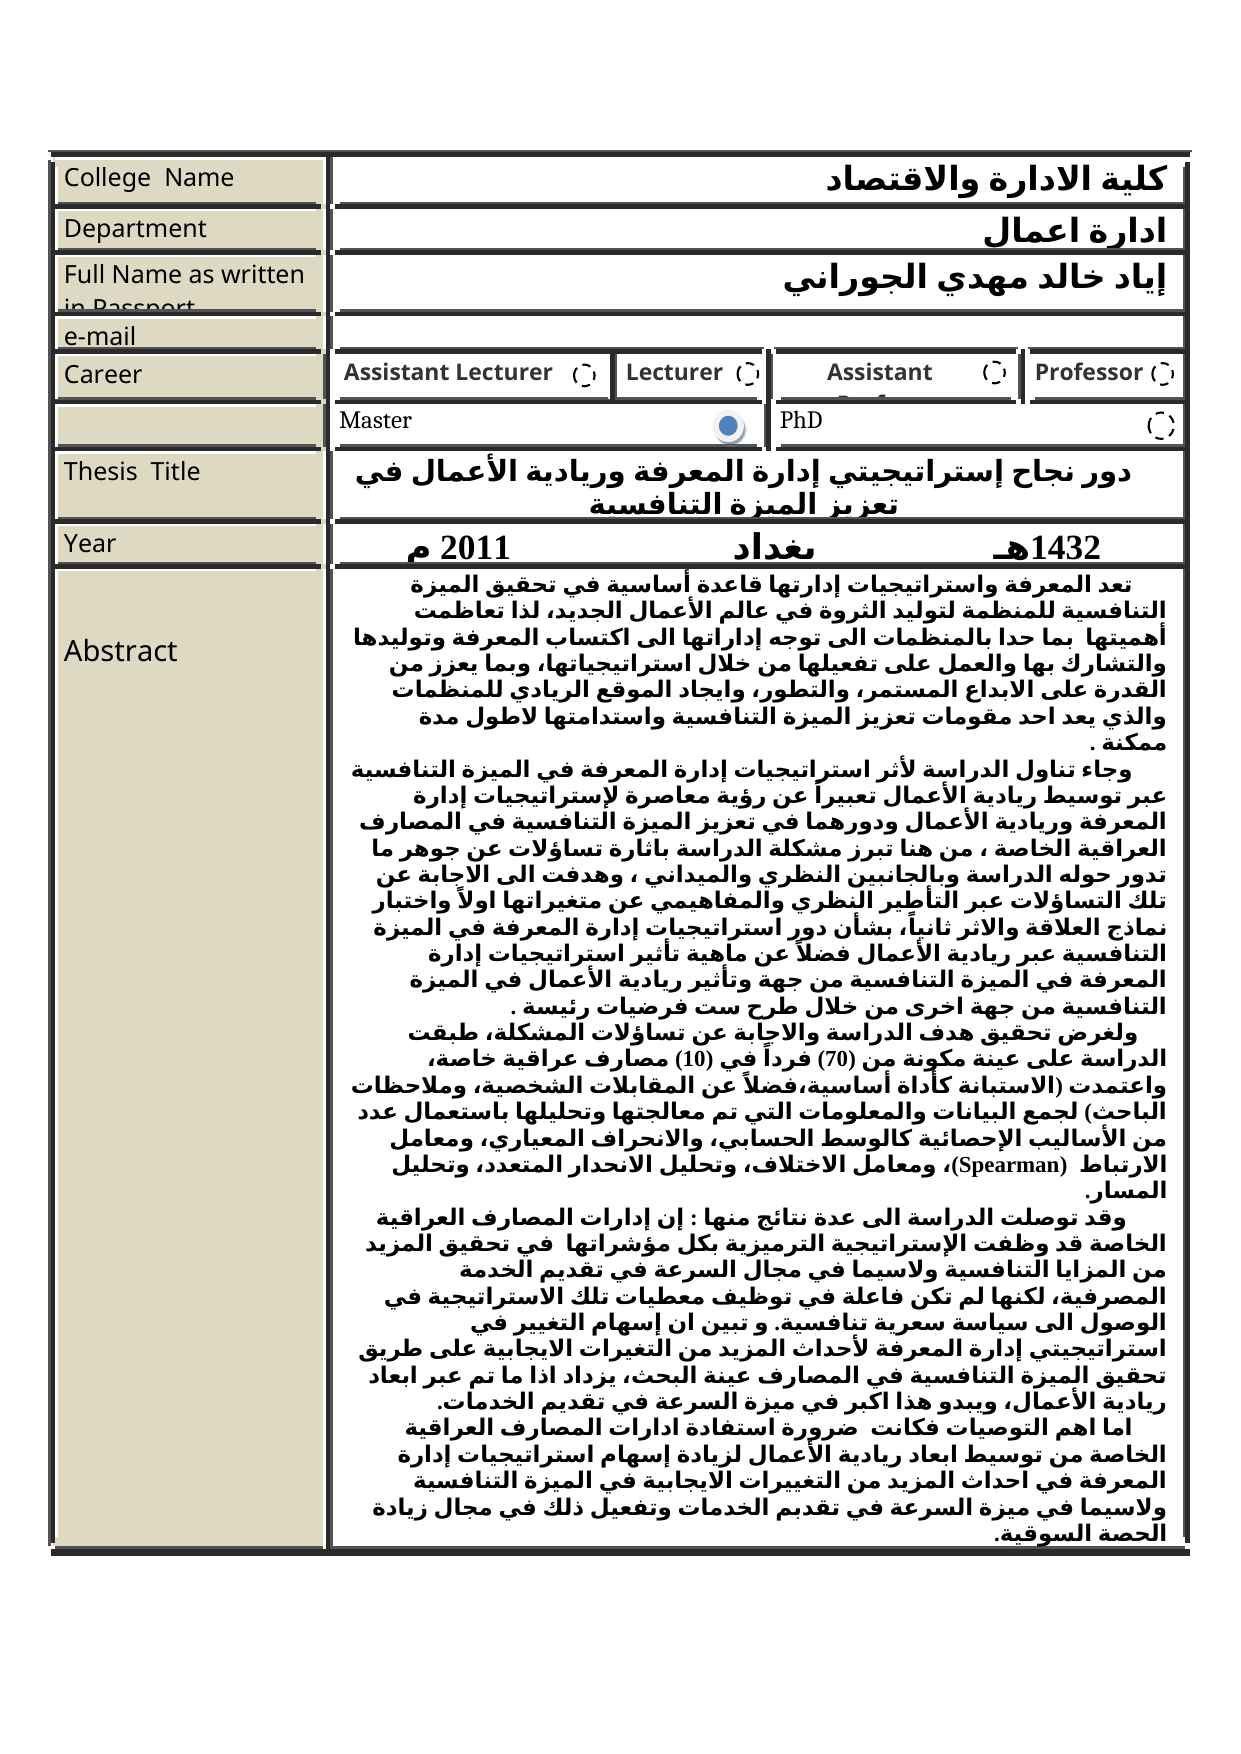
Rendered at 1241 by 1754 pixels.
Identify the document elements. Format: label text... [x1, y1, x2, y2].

table_cell ادارة اعمال [330, 201, 1183, 248]
table_cell Master [330, 397, 766, 444]
table_cell [330, 309, 1183, 347]
table_cell Department [58, 201, 326, 248]
table_cell Year [58, 517, 326, 562]
table_cell Career [58, 347, 326, 397]
table_header College Name [53, 157, 323, 201]
table_header كلية الادارة والاقتصاد [333, 157, 1187, 201]
table_cell Lecturer [617, 347, 769, 397]
table_cell Assistant Professor [769, 347, 1023, 397]
table_cell PhD [771, 397, 1183, 444]
table_cell e-mail [58, 309, 326, 347]
table_cell Assistant Lecturer [330, 347, 608, 397]
table_cell إياد خالد مهدي الجوراني [330, 248, 1183, 309]
table_cell Professor [1023, 347, 1183, 397]
table_cell Thesis Title [58, 444, 326, 517]
table_cell 1432هـ بغداد 2011 م [330, 517, 1183, 562]
table_cell تعد المعرفة واستراتيجيات إدارتها قاعدة أساسية في تحقيق الميزة التنافسية للمنظمة لتوليد الثروة في عالم الأعمال الجديد، لذا تعاظمت أهميتها بما حدا بالمنظمات الى توجه إداراتها الى اكتساب المعرفة وتوليدها والتشارك بها والعمل على تفعيلها من خلال استراتيجياتها، وبما يعزز من القدرة على الابداع المستمر، والتطور، وايجاد الموقع الريادي للمنظمات والذي يعد احد مقومات تعزيز الميزة التنافسية واستدامتها لاطول مدة ممكنة . وجاء تناول الدراسة لأثر استراتيجيات إدارة المعرفة في الميزة التنافسية عبر توسيط ريادية الأعمال تعبيراً عن رؤية معاصرة لإستراتيجيات إدارة المعرفة وريادية الأعمال ودورهما في تعزيز الميزة التنافسية في المصارف العراقية الخاصة ، من هنا تبرز مشكلة الدراسة باثارة تساؤلات عن جوهر ما تدور حوله الدراسة وبالجانبين النظري والميداني ، وهدفت الى الاجابة عن تلك التساؤلات عبر التأطير النظري والمفاهيمي عن متغيراتها اولاً واختبار نماذج العلاقة والاثر ثانياً، بشأن دور استراتيجيات إدارة المعرفة في الميزة التنافسية عبر ريادية الأعمال فضلاً عن ماهية تأثير استراتيجيات إدارة المعرفة في الميزة التنافسية من جهة وتأثير ريادية الأعمال في الميزة التنافسية من جهة اخرى من خلال طرح ست فرضيات رئيسة . ولغرض تحقيق هدف الدراسة والاجابة عن تساؤلات المشكلة، طبقت الدراسة على عينة مكونة من (70) فرداً في (10) مصارف عراقية خاصة، واعتمدت (الاستبانة كأداة أساسية،فضلاً عن المقابلات الشخصية، وملاحظات الباحث) لجمع البيانات والمعلومات التي تم معالجتها وتحليلها باستعمال عدد من الأساليب الإحصائية كالوسط الحسابي، والانحراف المعياري، ومعامل الارتباط (Spearman)، ومعامل الاختلاف، وتحليل الانحدار المتعدد، وتحليل المسار. وقد توصلت الدراسة الى عدة نتائج منها : إن إدارات المصارف العراقية الخاصة قد وظفت الإستراتيجية الترميزية بكل مؤشراتها في تحقيق المزيد من المزايا التنافسية ولاسيما في مجال السرعة في تقديم الخدمة المصرفية، لكنها لم تكن فاعلة في توظيف معطيات تلك الاستراتيجية في الوصول الى سياسة سعرية تنافسية. و تبين ان إسهام التغيير في استراتيجيتي إدارة المعرفة لأحداث المزيد من التغيرات الايجابية على طريق تحقيق الميزة التنافسية في المصارف عينة البحث، يزداد اذا ما تم عبر ابعاد ريادية الأعمال، ويبدو هذا اكبر في ميزة السرعة في تقديم الخدمات. اما اهم التوصيات فكانت ضرورة استفادة ادارات المصارف العراقية الخاصة من توسيط ابعاد ريادية الأعمال لزيادة إسهام استراتيجيات إدارة المعرفة في احداث المزيد من التغييرات الايجابية في الميزة التنافسية ولاسيما في ميزة السرعة في تقدبم الخدمات وتفعيل ذلك في مجال زيادة الحصة السوقية. [330, 562, 1187, 1546]
table_cell Abstract [53, 562, 326, 1546]
table_cell دور نجاح إستراتيجيتي إدارة المعرفة وريادية الأعمال في تعزيز الميزة التنافسية دراسة تطبيقية في عينة من المصارف العراقية الخاصة [330, 444, 1183, 517]
table_cell [58, 397, 326, 444]
table_cell Full Name as written in Passport [58, 248, 326, 309]
